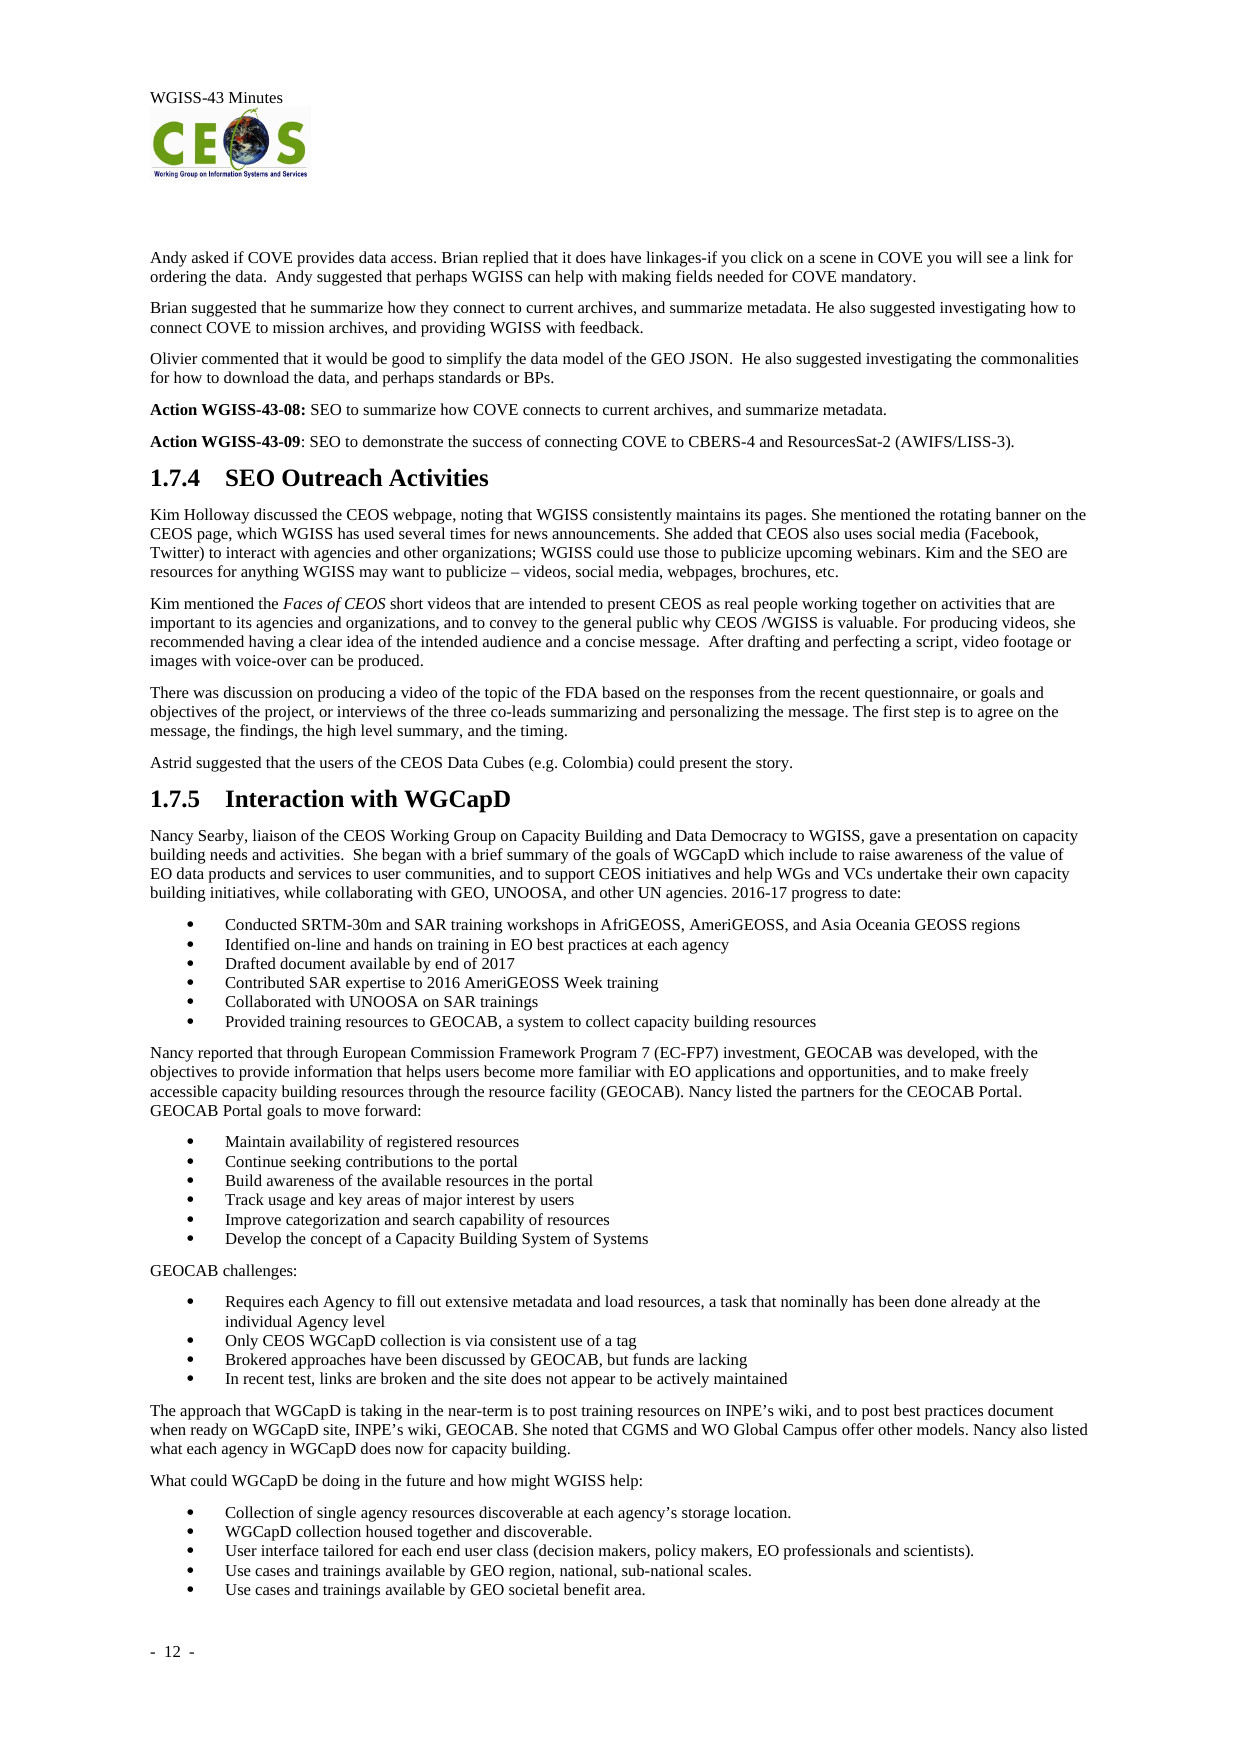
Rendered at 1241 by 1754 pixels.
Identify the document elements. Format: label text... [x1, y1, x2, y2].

text Nancy reported that through European Commission Framework Program 7 (EC-FP7) investment, GEOCAB was developed, with the objectives to provide information that helps users become more familiar with EO applications and opportunities, and to make freely accessible capacity building resources through the resource facility (GEOCAB). Nancy listed the partners for the CEOCAB Portal. GEOCAB Portal goals to move forward: [150, 1043, 1090, 1120]
text Action WGISS-43-09: SEO to demonstrate the success of connecting COVE to CBERS-4 and ResourcesSat-2 (AWIFS/LISS-3). [150, 432, 1090, 451]
text Use cases and trainings available by GEO societal benefit area. [187, 1579, 1090, 1599]
text Kim Holloway discussed the CEOS webpage, noting that WGISS consistently maintains its pages. She mentioned the rotating banner on the CEOS page, which WGISS has used several times for news announcements. She added that CEOS also uses social media (Facebook, Twitter) to interact with agencies and other organizations; WGISS could use those to publicize upcoming webinars. Kim and the SEO are resources for anything WGISS may want to publicize – videos, social media, webpages, brochures, etc. [150, 504, 1090, 581]
text Kim mentioned the Faces of CEOS short videos that are intended to present CEOS as real people working together on activities that are important to its agencies and organizations, and to convey to the general public why CEOS /WGISS is valuable. For producing videos, she recommended having a clear idea of the intended audience and a concise message. After drafting and perfecting a script, video footage or images with voice-over can be produced. [150, 594, 1090, 670]
text Only CEOS WGCapD collection is via consistent use of a tag [187, 1331, 1090, 1350]
text Identified on-line and hands on training in EO best practices at each agency [187, 934, 1090, 953]
text Requires each Agency to fill out extensive metadata and load resources, a task that nominally has been done already at the individual Agency level [187, 1292, 1090, 1331]
text Collaborated with UNOOSA on SAR trainings [187, 992, 1090, 1011]
text Continue seeking contributions to the portal [187, 1152, 1090, 1171]
subtitle SEO Outreach Activities [150, 463, 1090, 492]
text Collection of single agency resources discoverable at each agency’s storage location. [187, 1502, 1090, 1522]
picture [150, 106, 312, 181]
text Provided training resources to GEOCAB, a system to collect capacity building resources [187, 1011, 1090, 1031]
text Maintain availability of registered resources [187, 1132, 1090, 1152]
text Conducted SRTM-30m and SAR training workshops in AfriGEOSS, AmeriGEOSS, and Asia Oceania GEOSS regions [187, 915, 1090, 934]
text Track usage and key areas of major interest by users [187, 1190, 1090, 1209]
text The approach that WGCapD is taking in the near-term is to post training resources on INPE’s wiki, and to post best practices document when ready on WGCapD site, INPE’s wiki, GEOCAB. She noted that CGMS and WO Global Campus offer other models. Nancy also listed what each agency in WGCapD does now for capacity building. [150, 1401, 1090, 1458]
text Olivier commented that it would be good to simplify the data model of the GEO JSON. He also suggested investigating the commonalities for how to download the data, and perhaps standards or BPs. [150, 349, 1090, 387]
subtitle Interaction with WGCapD [150, 784, 1090, 813]
text GEOCAB challenges: [150, 1260, 1090, 1279]
text Astrid suggested that the users of the CEOS Data Cubes (e.g. Colombia) could present the story. [150, 753, 1090, 772]
text Andy asked if COVE provides data access. Brian replied that it does have linkages-if you click on a scene in COVE you will see a link for ordering the data. Andy suggested that perhaps WGISS can help with making fields needed for COVE mandatory. [150, 247, 1090, 286]
text What could WGCapD be doing in the future and how might WGISS help: [150, 1471, 1090, 1490]
text Brian suggested that he summarize how they connect to current archives, and summarize metadata. He also suggested investigating how to connect COVE to mission archives, and providing WGISS with feedback. [150, 298, 1090, 337]
text Improve categorization and search capability of resources [187, 1209, 1090, 1229]
text User interface tailored for each end user class (decision makers, policy makers, EO professionals and scientists). [187, 1541, 1090, 1560]
text There was discussion on producing a video of the topic of the FDA based on the responses from the recent questionnaire, or goals and objectives of the project, or interviews of the three co-leads summarizing and personalizing the message. The first step is to agree on the message, the findings, the high level summary, and the timing. [150, 683, 1090, 740]
text Brokered approaches have been discussed by GEOCAB, but funds are lacking [187, 1350, 1090, 1369]
text Use cases and trainings available by GEO region, national, sub-national scales. [187, 1560, 1090, 1579]
text Drafted document available by end of 2017 [187, 953, 1090, 973]
text Build awareness of the available resources in the portal [187, 1171, 1090, 1190]
text Nancy Searby, liaison of the CEOS Working Group on Capacity Building and Data Democracy to WGISS, gave a presentation on capacity building needs and activities. She began with a brief summary of the goals of WGCapD which include to raise awareness of the value of EO data products and services to user communities, and to support CEOS initiatives and help WGs and VCs undertake their own capacity building initiatives, while collaborating with GEO, UNOOSA, and other UN agencies. 2016-17 progress to date: [150, 826, 1090, 902]
text WGCapD collection housed together and discoverable. [187, 1522, 1090, 1541]
text In recent test, links are broken and the site does not appear to be actively maintained [187, 1369, 1090, 1388]
text Contributed SAR expertise to 2016 AmeriGEOSS Week training [187, 973, 1090, 992]
text Develop the concept of a Capacity Building System of Systems [187, 1229, 1090, 1248]
text Action WGISS-43-08: SEO to summarize how COVE connects to current archives, and summarize metadata. [150, 400, 1090, 419]
